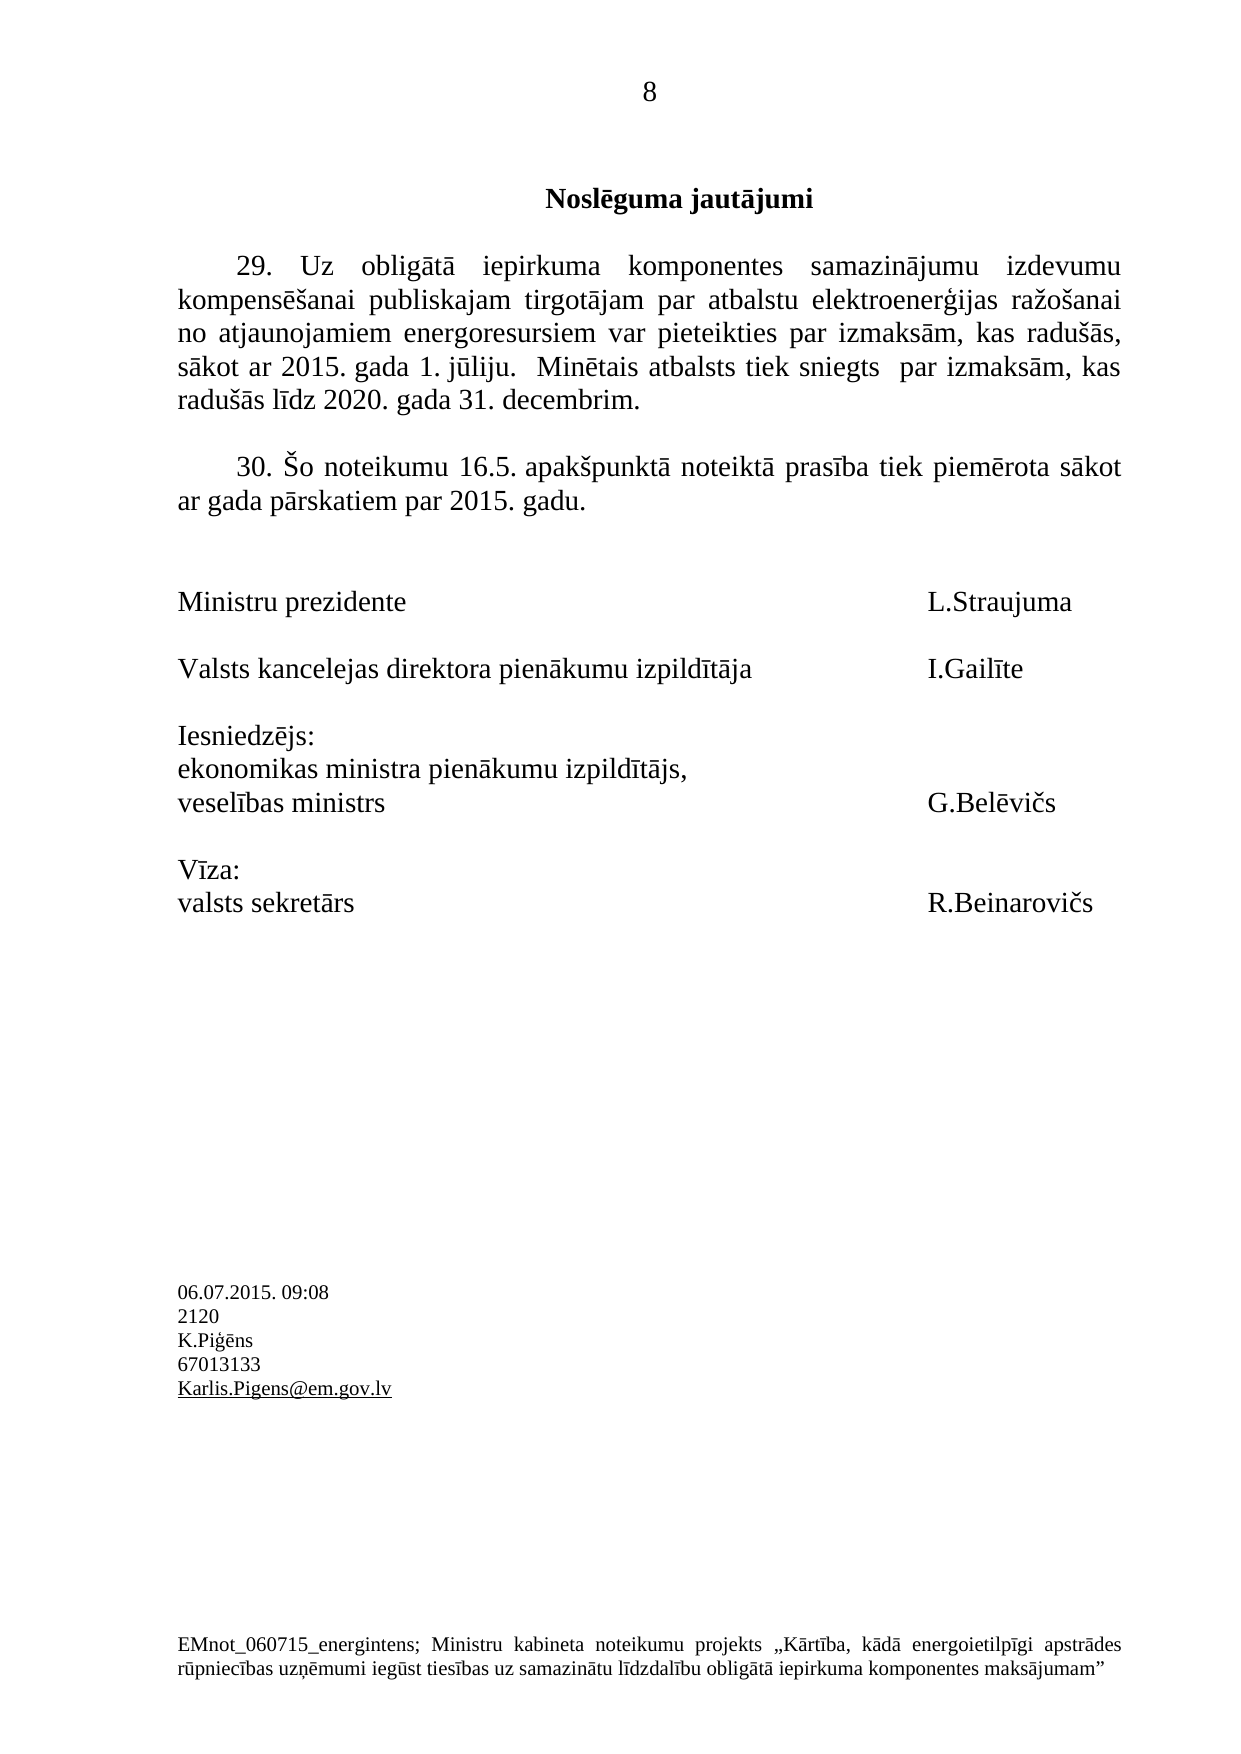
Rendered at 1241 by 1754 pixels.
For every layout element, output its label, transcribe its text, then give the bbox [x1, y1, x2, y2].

text Noslēguma jautājumi [177, 181, 1122, 215]
text 30. Šo noteikumu 16.5. apakšpunktā noteiktā prasība tiek piemērota sākot ar gada pārskatiem par 2015. gadu. [177, 449, 1122, 517]
text Iesniedzējs: [177, 718, 1122, 751]
text 29. Uz obligātā iepirkuma komponentes samazinājumu izdevumu kompensēšanai publiskajam tirgotājam par atbalstu elektroenerģijas ražošanai no atjaunojamiem energoresursiem var pieteikties par izmaksām, kas radušās, sākot ar 2015. gada 1. jūliju. Minētais atbalsts tiek sniegts par izmaksām, kas radušās līdz 2020. gada 31. decembrim. [177, 248, 1122, 416]
text Valsts kancelejas direktora pienākumu izpildītāja I.Gailīte [177, 651, 1122, 684]
text valsts sekretārs R.Beinarovičs [177, 886, 1122, 919]
text K.Piģēns [177, 1328, 1122, 1352]
text veselības ministrs G.Belēvičs [177, 785, 1122, 818]
text Vīza: [177, 852, 1122, 886]
text Ministru prezidente L.Straujuma [177, 584, 1122, 617]
text Karlis.Pigens@em.gov.lv [177, 1376, 1122, 1400]
text ekonomikas ministra pienākumu izpildītājs, [177, 751, 1122, 785]
text 06.07.2015. 09:08 [177, 1280, 1122, 1304]
text 67013133 [177, 1352, 1122, 1376]
text 2120 [177, 1304, 1122, 1328]
